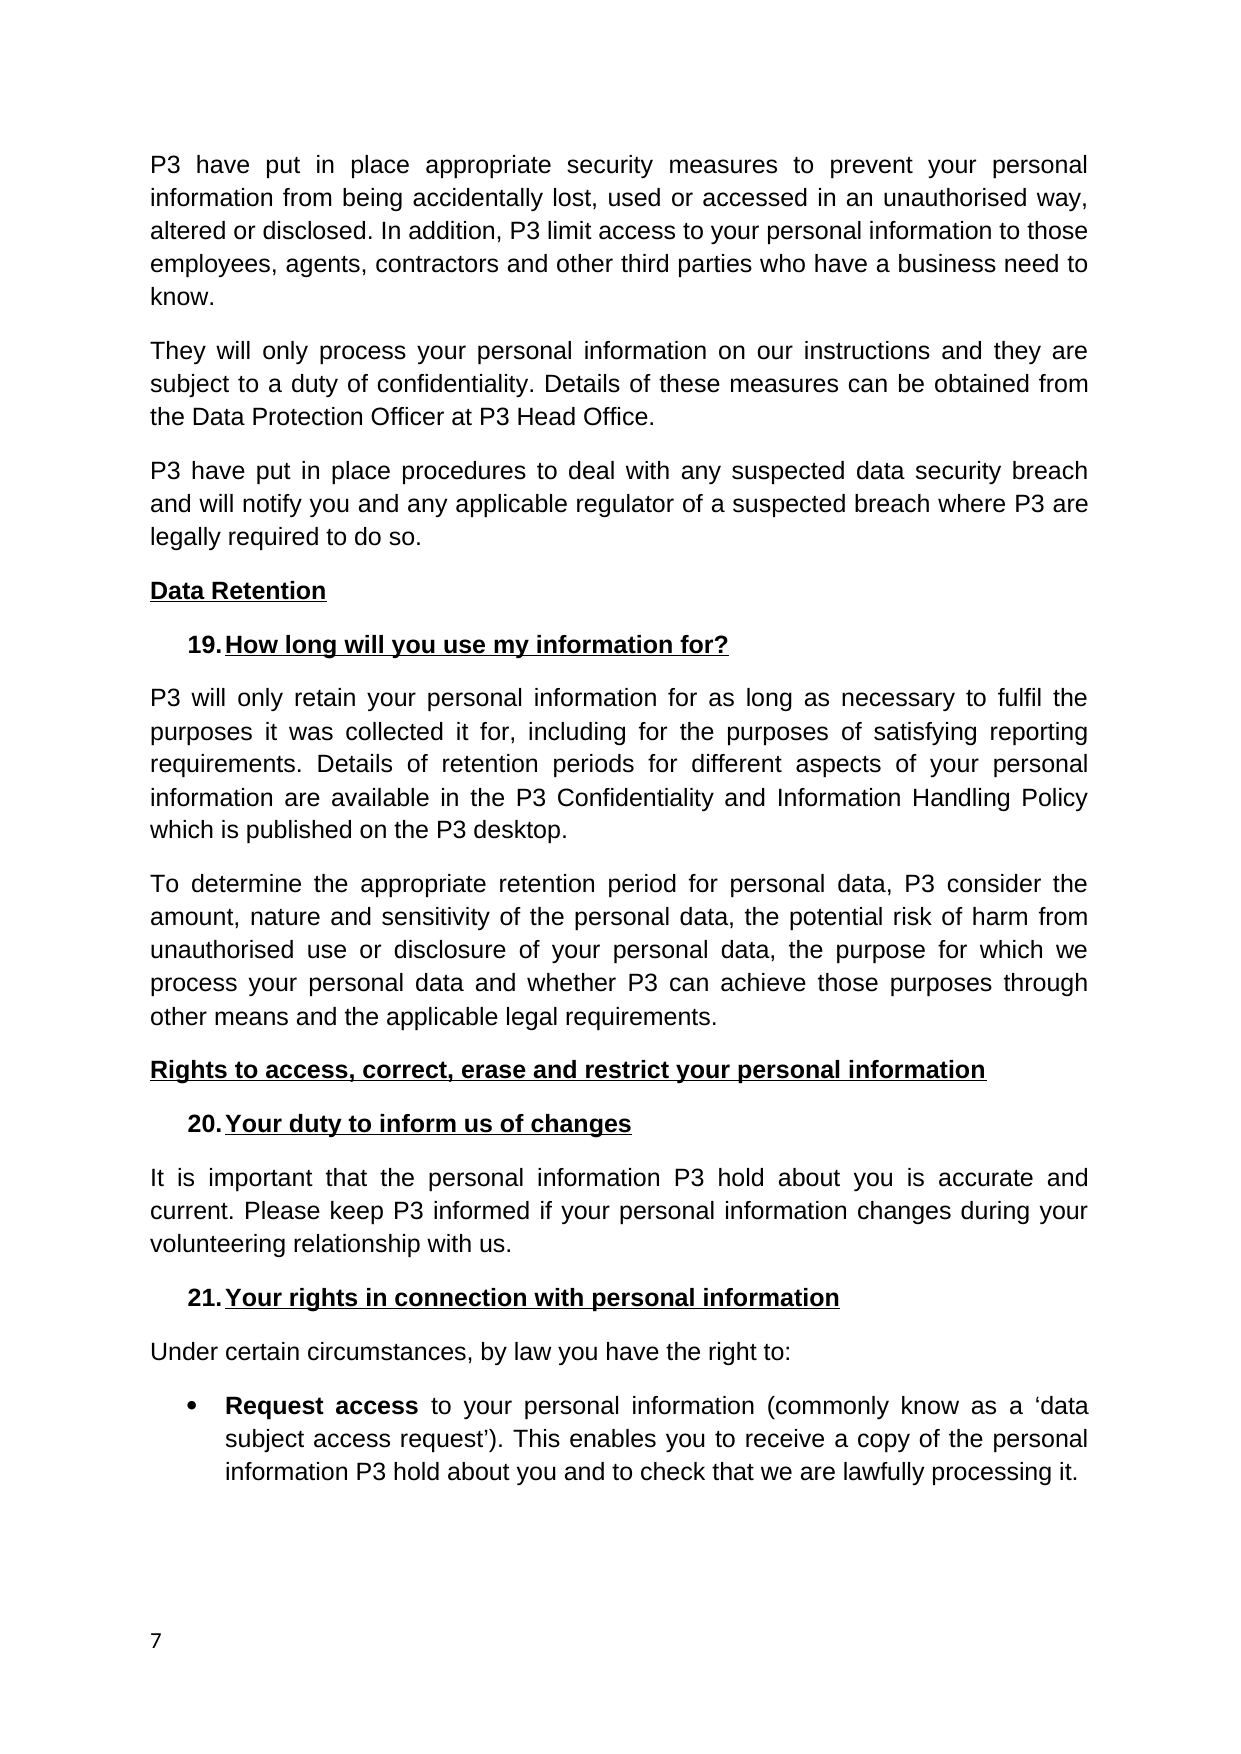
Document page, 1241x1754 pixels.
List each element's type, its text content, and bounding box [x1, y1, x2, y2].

text P3 have put in place appropriate security measures to prevent your personal information from being accidentally lost, used or accessed in an unauthorised way, altered or disclosed. In addition, P3 limit access to your personal information to those employees, agents, contractors and other third parties who have a business need to know. [150, 150, 1090, 311]
list Request access to your personal information (commonly know as a ‘data subject access request’). This enables you to receive a copy of the personal information P3 hold about you and to check that we are lawfully processing it. [187, 1391, 1090, 1486]
list Your duty to inform us of changes [187, 1109, 1090, 1138]
text Data Retention [150, 576, 1090, 604]
list Your rights in connection with personal information [187, 1283, 1090, 1312]
text P3 will only retain your personal information for as long as necessary to fulfil the purposes it was collected it for, including for the purposes of satisfying reporting requirements. Details of retention periods for different aspects of your personal information are available in the P3 Confidentiality and Information Handling Policy which is published on the P3 desktop. [150, 683, 1090, 844]
text It is important that the personal information P3 hold about you is accurate and current. Please keep P3 informed if your personal information changes during your volunteering relationship with us. [150, 1163, 1090, 1258]
list How long will you use my information for? [187, 629, 1090, 658]
text To determine the appropriate retention period for personal data, P3 consider the amount, nature and sensitivity of the personal data, the potential risk of harm from unauthorised use or disclosure of your personal data, the purpose for which we process your personal data and whether P3 can achieve those purposes through other means and the applicable legal requirements. [150, 869, 1090, 1030]
text P3 have put in place procedures to deal with any suspected data security breach and will notify you and any applicable regulator of a suspected breach where P3 are legally required to do so. [150, 456, 1090, 551]
text Rights to access, correct, erase and restrict your personal information [150, 1055, 1090, 1084]
text They will only process your personal information on our instructions and they are subject to a duty of confidentiality. Details of these measures can be obtained from the Data Protection Officer at P3 Head Office. [150, 336, 1090, 431]
text Under certain circumstances, by law you have the right to: [150, 1337, 1090, 1366]
